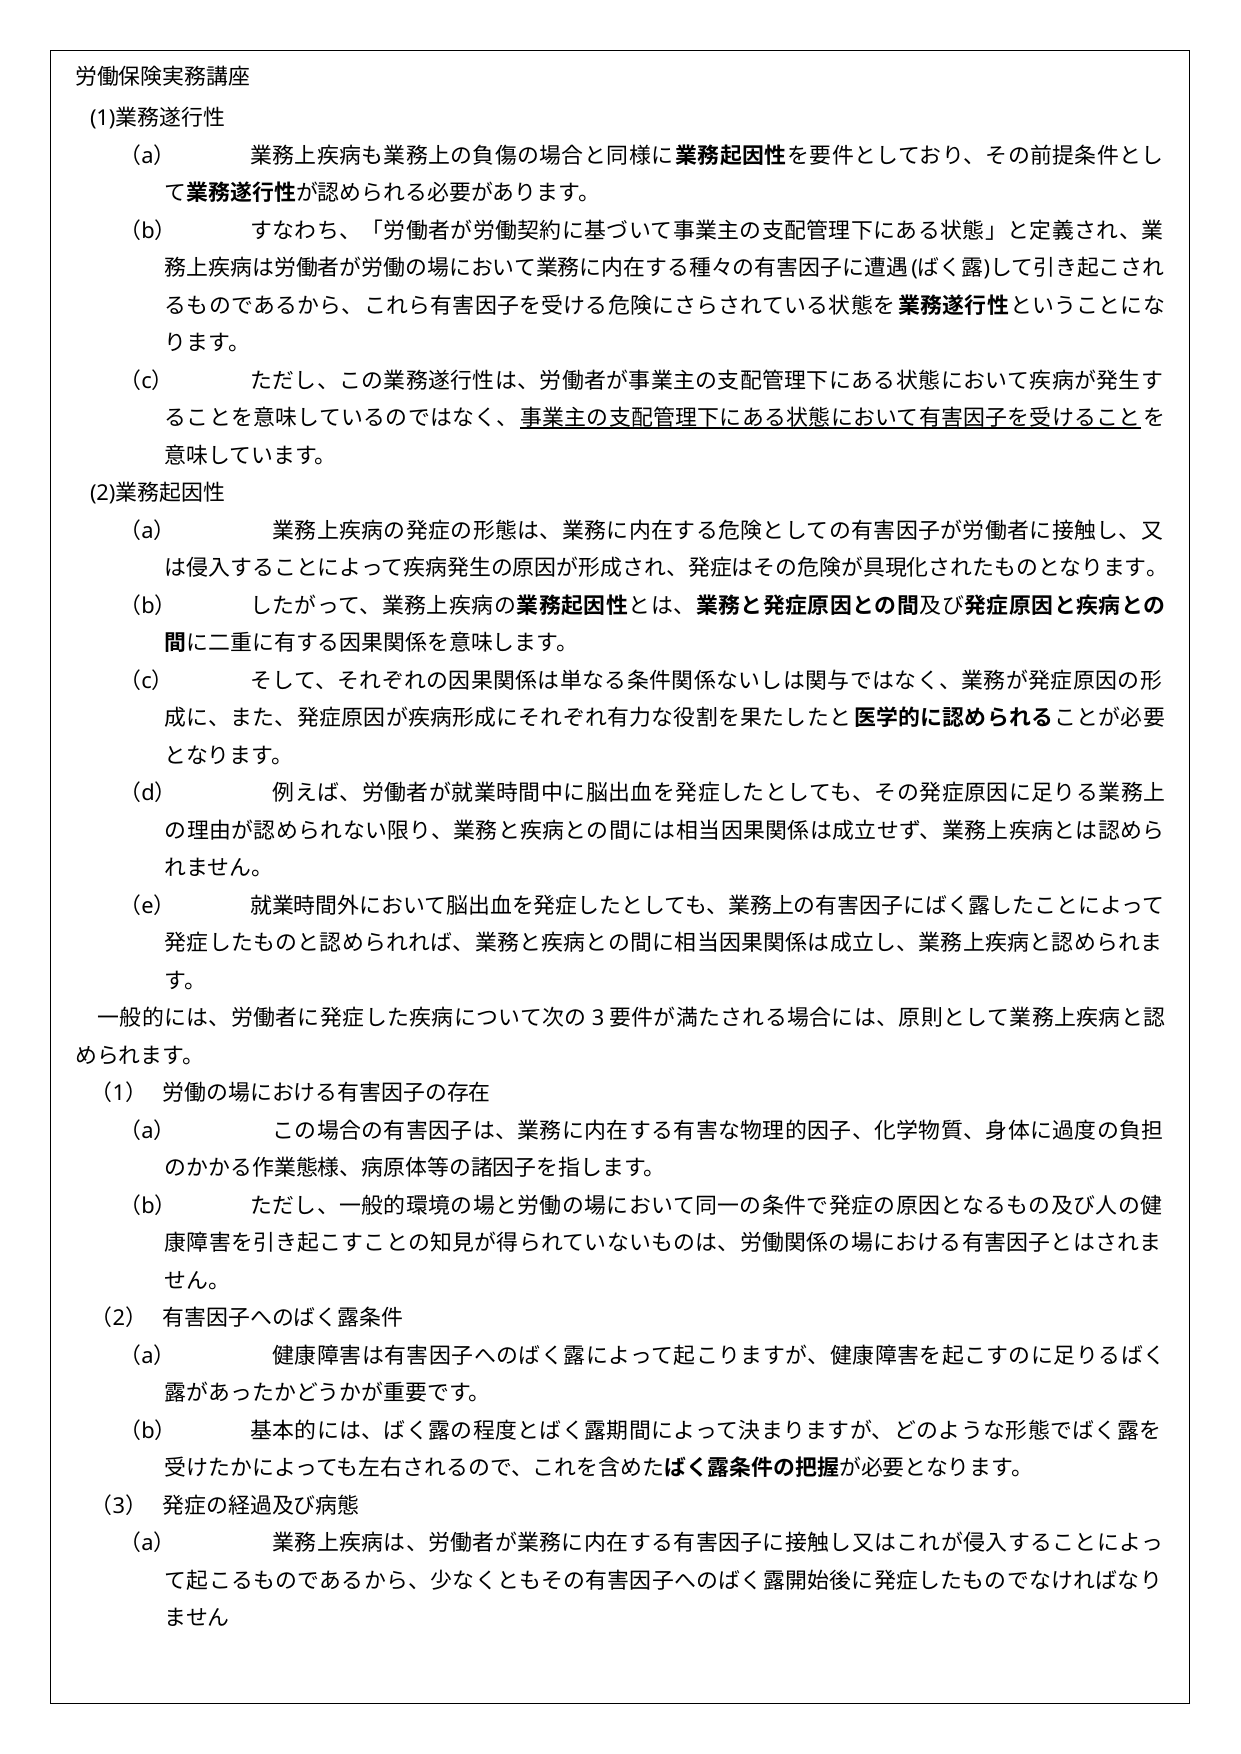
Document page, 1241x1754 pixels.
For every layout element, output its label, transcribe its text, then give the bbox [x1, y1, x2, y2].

list 健康障害は有害因子へのばく露によって起こりますが、健康障害を起こすのに足りるばく露があったかどうかが重要です。 [119, 1335, 1165, 1410]
list 発症の経過及び病態 [90, 1485, 1165, 1522]
text 一般的には、労働者に発症した疾病について次の3要件が満たされる場合には、原則として業務上疾病と認められます。 [75, 997, 1165, 1072]
list したがって、業務上疾病の業務起因性とは、業務と発症原因との間及び発症原因と疾病との間に二重に有する因果関係を意味します。 [119, 585, 1165, 660]
text (1)業務遂行性 [90, 97, 1165, 135]
text (2)業務起因性 [90, 472, 1165, 510]
list 業務上疾病も業務上の負傷の場合と同様に業務起因性を要件としており、その前提条件として業務遂行性が認められる必要があります。 [119, 135, 1165, 210]
list この場合の有害因子は、業務に内在する有害な物理的因子、化学物質、身体に過度の負担のかかる作業態様、病原体等の諸因子を指します。 [119, 1110, 1165, 1185]
list そして、それぞれの因果関係は単なる条件関係ないしは関与ではなく、業務が発症原因の形成に、また、発症原因が疾病形成にそれぞれ有力な役割を果たしたと医学的に認められることが必要となります。 [119, 660, 1165, 772]
list 労働の場における有害因子の存在 [90, 1072, 1165, 1110]
list 業務上疾病は、労働者が業務に内在する有害因子に接触し又はこれが侵入することによって起こるものであるから、少なくともその有害因子へのばく露開始後に発症したものでなければなりません [119, 1522, 1165, 1635]
list 例えば、労働者が就業時間中に脳出血を発症したとしても、その発症原因に足りる業務上の理由が認められない限り、業務と疾病との間には相当因果関係は成立せず、業務上疾病とは認められません。 [119, 772, 1165, 885]
list ただし、一般的環境の場と労働の場において同一の条件で発症の原因となるもの及び人の健康障害を引き起こすことの知見が得られていないものは、労働関係の場における有害因子とはされません。 [119, 1185, 1165, 1297]
list 基本的には、ばく露の程度とばく露期間によって決まりますが、どのような形態でばく露を受けたかによっても左右されるので、これを含めたばく露条件の把握が必要となります。 [119, 1410, 1165, 1485]
list 有害因子へのばく露条件 [90, 1297, 1165, 1335]
list 業務上疾病の発症の形態は、業務に内在する危険としての有害因子が労働者に接触し、又は侵入することによって疾病発生の原因が形成され、発症はその危険が具現化されたものとなります。 [119, 510, 1165, 585]
list ただし、この業務遂行性は、労働者が事業主の支配管理下にある状態において疾病が発生することを意味しているのではなく、事業主の支配管理下にある状態において有害因子を受けることを意味しています。 [119, 360, 1165, 472]
list すなわち、「労働者が労働契約に基づいて事業主の支配管理下にある状態」と定義され、業務上疾病は労働者が労働の場において業務に内在する種々の有害因子に遭遇(ばく露)して引き起こされるものであるから、これら有害因子を受ける危険にさらされている状態を業務遂行性ということになります。 [119, 210, 1165, 360]
list 就業時間外において脳出血を発症したとしても、業務上の有害因子にばく露したことによって発症したものと認められれば、業務と疾病との間に相当因果関係は成立し、業務上疾病と認められます。 [119, 885, 1165, 997]
